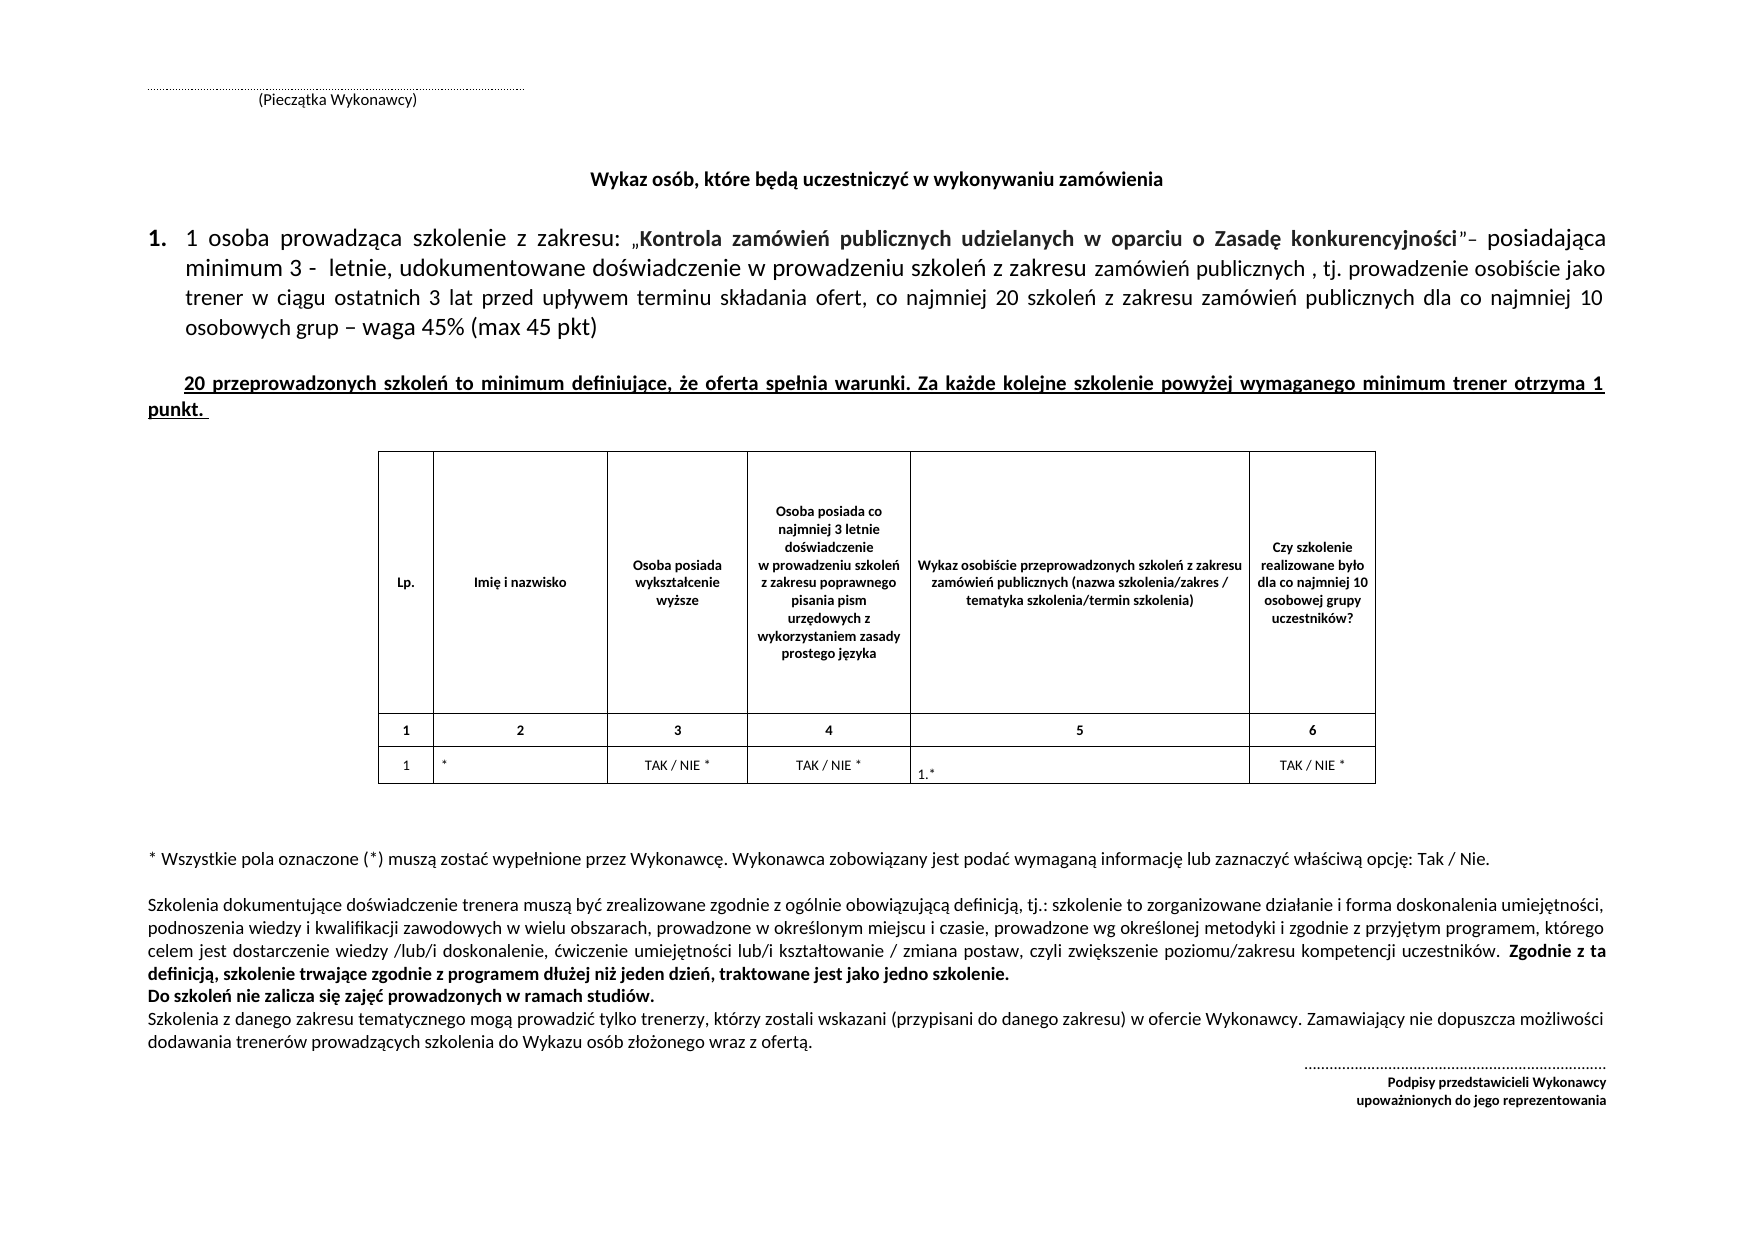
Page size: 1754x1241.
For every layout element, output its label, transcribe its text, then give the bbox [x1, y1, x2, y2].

table_header Imię i nazwisko [434, 452, 607, 713]
table_cell TAK / NIE * [748, 747, 910, 783]
text 20 przeprowadzonych szkoleń to minimum definiujące, że oferta spełnia warunki. Za każde kolejne szkolenie powyżej wymaganego minimum trener otrzyma 1 punkt. [148, 371, 1606, 421]
text Szkolenia dokumentujące doświadczenie trenera muszą być zrealizowane zgodnie z ogólnie obowiązującą definicją, tj.: szkolenie to zorganizowane działanie i forma doskonalenia umiejętności, podnoszenia wiedzy i kwalifikacji zawodowych w wielu obszarach, prowadzone w określonym miejscu i czasie, prowadzone wg określonej metodyki i zgodnie z przyjętym programem, którego celem jest dostarczenie wiedzy /lub/i doskonalenie, ćwiczenie umiejętności lub/i kształtowanie / zmiana postaw, czyli zwiększenie poziomu/zakresu kompetencji uczestników. Zgodnie z ta definicją, szkolenie trwające zgodnie z programem dłużej niż jeden dzień, traktowane jest jako jedno szkolenie. [148, 893, 1606, 985]
table_header Osoba posiada co najmniej 3 letnie doświadczenie w prowadzeniu szkoleń z zakresu poprawnego pisania pism urzędowych z wykorzystaniem zasady prostego języka [748, 452, 910, 713]
table_cell 1.* [911, 747, 1249, 783]
table_header Osoba posiada wykształcenie wyższe [608, 452, 747, 713]
list 1 osoba prowadząca szkolenie z zakresu: „Kontrola zamówień publicznych udzielanych w oparciu o Zasadę konkurencyjności”– posiadająca minimum 3 - letnie, udokumentowane doświadczenie w prowadzeniu szkoleń z zakresu zamówień publicznych , tj. prowadzenie osobiście jako trener w ciągu ostatnich 3 lat przed upływem terminu składania ofert, co najmniej 20 szkoleń z zakresu zamówień publicznych dla co najmniej 10 osobowych grup – waga 45% (max 45 pkt) [148, 222, 1606, 341]
table_cell * [434, 747, 607, 783]
table_cell 5 [911, 714, 1249, 746]
table_cell TAK / NIE * [1250, 747, 1375, 783]
text Do szkoleń nie zalicza się zajęć prowadzonych w ramach studiów. [148, 985, 1606, 1008]
text Szkolenia z danego zakresu tematycznego mogą prowadzić tylko trenerzy, którzy zostali wskazani (przypisani do danego zakresu) w ofercie Wykonawcy. Zamawiający nie dopuszcza możliwości dodawania trenerów prowadzących szkolenia do Wykazu osób złożonego wraz z ofertą. [148, 1008, 1606, 1053]
text Wykaz osób, które będą uczestniczyć w wykonywaniu zamówienia [148, 166, 1606, 191]
text Podpisy przedstawicieli Wykonawcy [148, 1074, 1606, 1092]
text * Wszystkie pola oznaczone (*) muszą zostać wypełnione przez Wykonawcę. Wykonawca zobowiązany jest podać wymaganą informację lub zaznaczyć właściwą opcję: Tak / Nie. [148, 847, 1606, 870]
table_cell 2 [434, 714, 607, 746]
table_cell 1 [379, 747, 433, 783]
table_cell 4 [748, 714, 910, 746]
table_header (Pieczątka Wykonawcy) [148, 89, 524, 110]
table_header Wykaz osobiście przeprowadzonych szkoleń z zakresu zamówień publicznych (nazwa szkolenia/zakres / tematyka szkolenia/termin szkolenia) [911, 452, 1249, 713]
table_cell 6 [1250, 714, 1375, 746]
table_cell 1 [379, 714, 433, 746]
table_cell 3 [608, 714, 747, 746]
table_header Lp. [379, 452, 433, 713]
table_cell TAK / NIE * [608, 747, 747, 783]
table_header Czy szkolenie realizowane było dla co najmniej 10 osobowej grupy uczestników? [1250, 452, 1375, 713]
text ........................................................................ [148, 1053, 1606, 1074]
text upoważnionych do jego reprezentowania [148, 1092, 1606, 1109]
